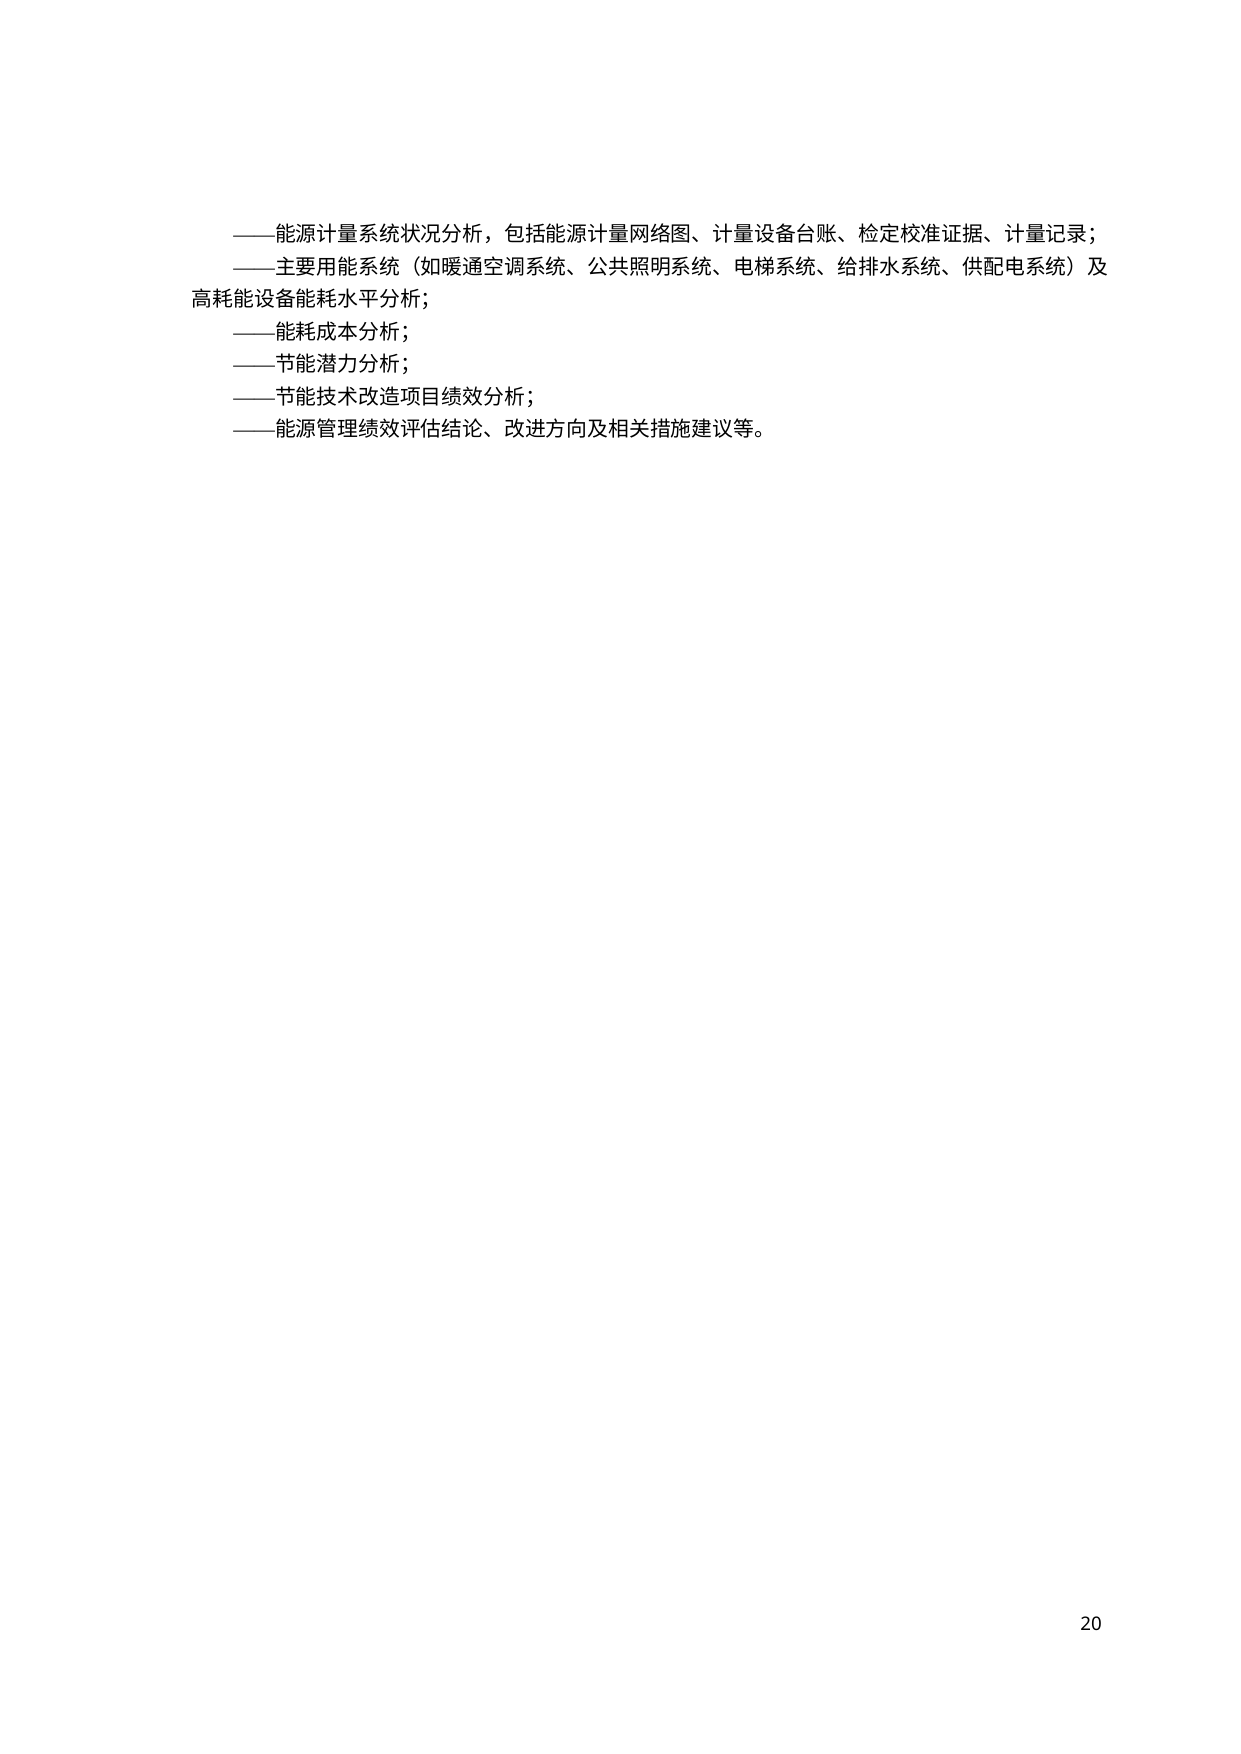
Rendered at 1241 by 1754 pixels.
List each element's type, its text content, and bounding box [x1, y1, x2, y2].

text ——节能潜力分析； [191, 347, 1122, 379]
text ——节能技术改造项目绩效分析； [191, 379, 1122, 412]
text ——能耗成本分析； [191, 314, 1122, 347]
text ——能源管理绩效评估结论、改进方向及相关措施建议等。 [191, 412, 1122, 444]
text ——能源计量系统状况分析，包括能源计量网络图、计量设备台账、检定校准证据、计量记录； [191, 217, 1122, 249]
text ——主要用能系统（如暖通空调系统、公共照明系统、电梯系统、给排水系统、供配电系统）及高耗能设备能耗水平分析； [191, 249, 1122, 314]
